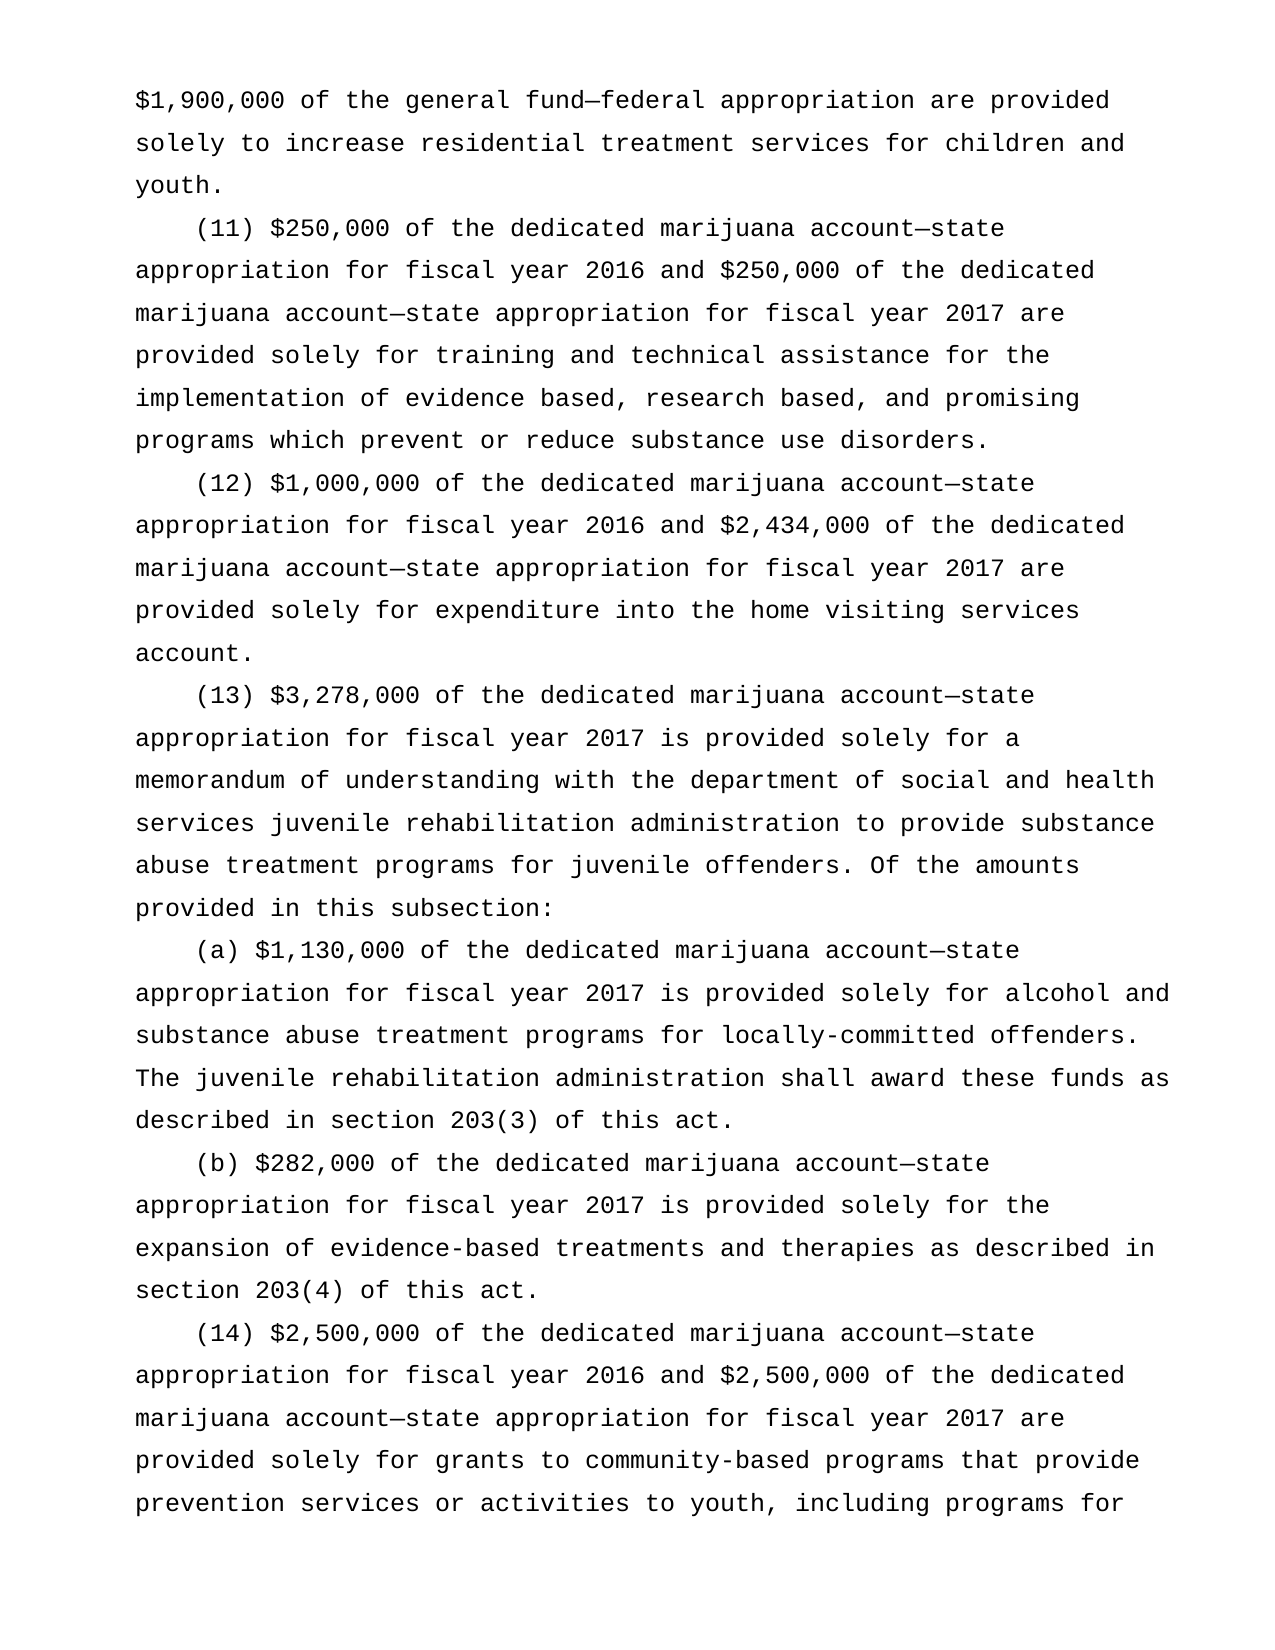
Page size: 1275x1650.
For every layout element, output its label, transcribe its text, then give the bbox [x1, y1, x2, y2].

text (11) $250,000 of the dedicated marijuana account—state appropriation for fiscal year 2016 and $250,000 of the dedicated marijuana account—state appropriation for fiscal year 2017 are provided solely for training and technical assistance for the implementation of evidence based, research based, and promising programs which prevent or reduce substance use disorders. [135, 202, 1170, 457]
text (a) $1,130,000 of the dedicated marijuana account—state appropriation for fiscal year 2017 is provided solely for alcohol and substance abuse treatment programs for locally-committed offenders. The juvenile rehabilitation administration shall award these funds as described in section 203(3) of this act. [135, 925, 1170, 1137]
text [135, 1307, 1170, 1520]
text (13) $3,278,000 of the dedicated marijuana account—state appropriation for fiscal year 2017 is provided solely for a memorandum of understanding with the department of social and health services juvenile rehabilitation administration to provide substance abuse treatment programs for juvenile offenders. Of the amounts provided in this subsection: [135, 670, 1170, 925]
text (12) $1,000,000 of the dedicated marijuana account—state appropriation for fiscal year 2016 and $2,434,000 of the dedicated marijuana account—state appropriation for fiscal year 2017 are provided solely for expenditure into the home visiting services account. [135, 457, 1170, 670]
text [135, 75, 1170, 202]
text (b) $282,000 of the dedicated marijuana account—state appropriation for fiscal year 2017 is provided solely for the expansion of evidence-based treatments and therapies as described in section 203(4) of this act. [135, 1137, 1170, 1307]
